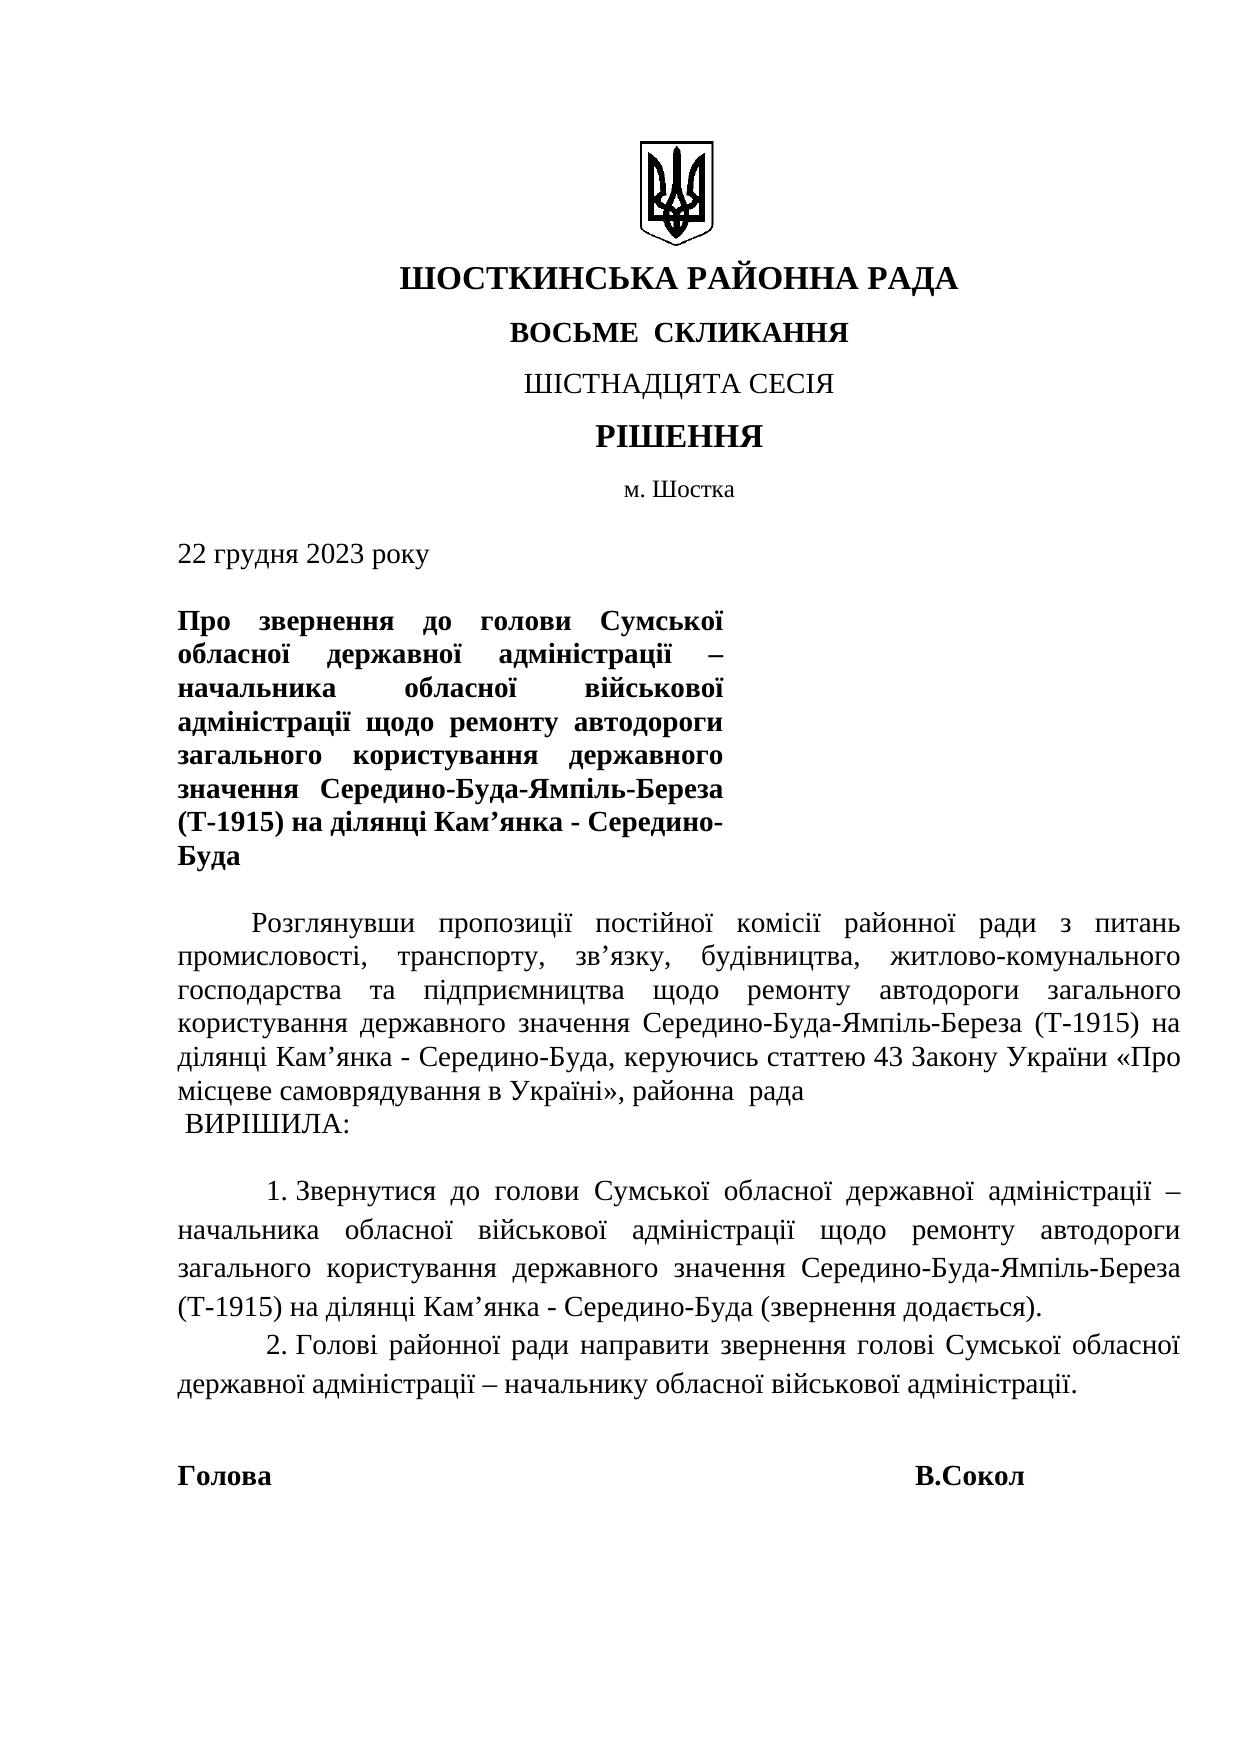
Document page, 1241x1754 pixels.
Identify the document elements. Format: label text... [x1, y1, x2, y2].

text Голова В.Сокол [177, 1458, 1181, 1491]
text ВОСЬМЕ СКЛИКАННЯ [177, 316, 1181, 349]
text ВИРІШИЛА: [177, 1106, 1181, 1140]
list Звернутися до голови Сумської обласної державної адміністрації – начальника обласної військової адміністрації щодо ремонту автодороги загального користування державного значення Середино-Буда-Ямпіль-Береза (Т-1915) на ділянці Кам’янка - Середино-Буда (звернення додається). [177, 1173, 1181, 1322]
text ШОСТКИНСЬКА РАЙОННА РАДА [177, 258, 1181, 296]
text ШІСТНАДЦЯТА СЕСІЯ [177, 366, 1181, 399]
text Про звернення до голови Сумської обласної державної адміністрації – начальника обласної військової адміністрації щодо ремонту автодороги загального користування державного значення Середино-Буда-Ямпіль-Береза (Т-1915) на ділянці Кам’янка - Середино-Буда [177, 603, 723, 871]
list Голові районної ради направити звернення голові Сумської обласної державної адміністрації – начальнику обласної військової адміністрації. [177, 1327, 1181, 1399]
text РІШЕННЯ [177, 416, 1181, 454]
text м. Шостка [177, 474, 1181, 502]
text 22 грудня 2023 року [177, 536, 1181, 569]
text Розглянувши пропозиції постійної комісії районної ради з питань промисловості, транспорту, зв’язку, будівництва, житлово-комунального господарства та підприємництва щодо ремонту автодороги загального користування державного значення Середино-Буда-Ямпіль-Береза (Т-1915) на ділянці Кам’янка - Середино-Буда, керуючись статтею 43 Закону України «Про місцеве самоврядування в Україні», районна рада [177, 905, 1181, 1106]
picture [627, 141, 731, 259]
